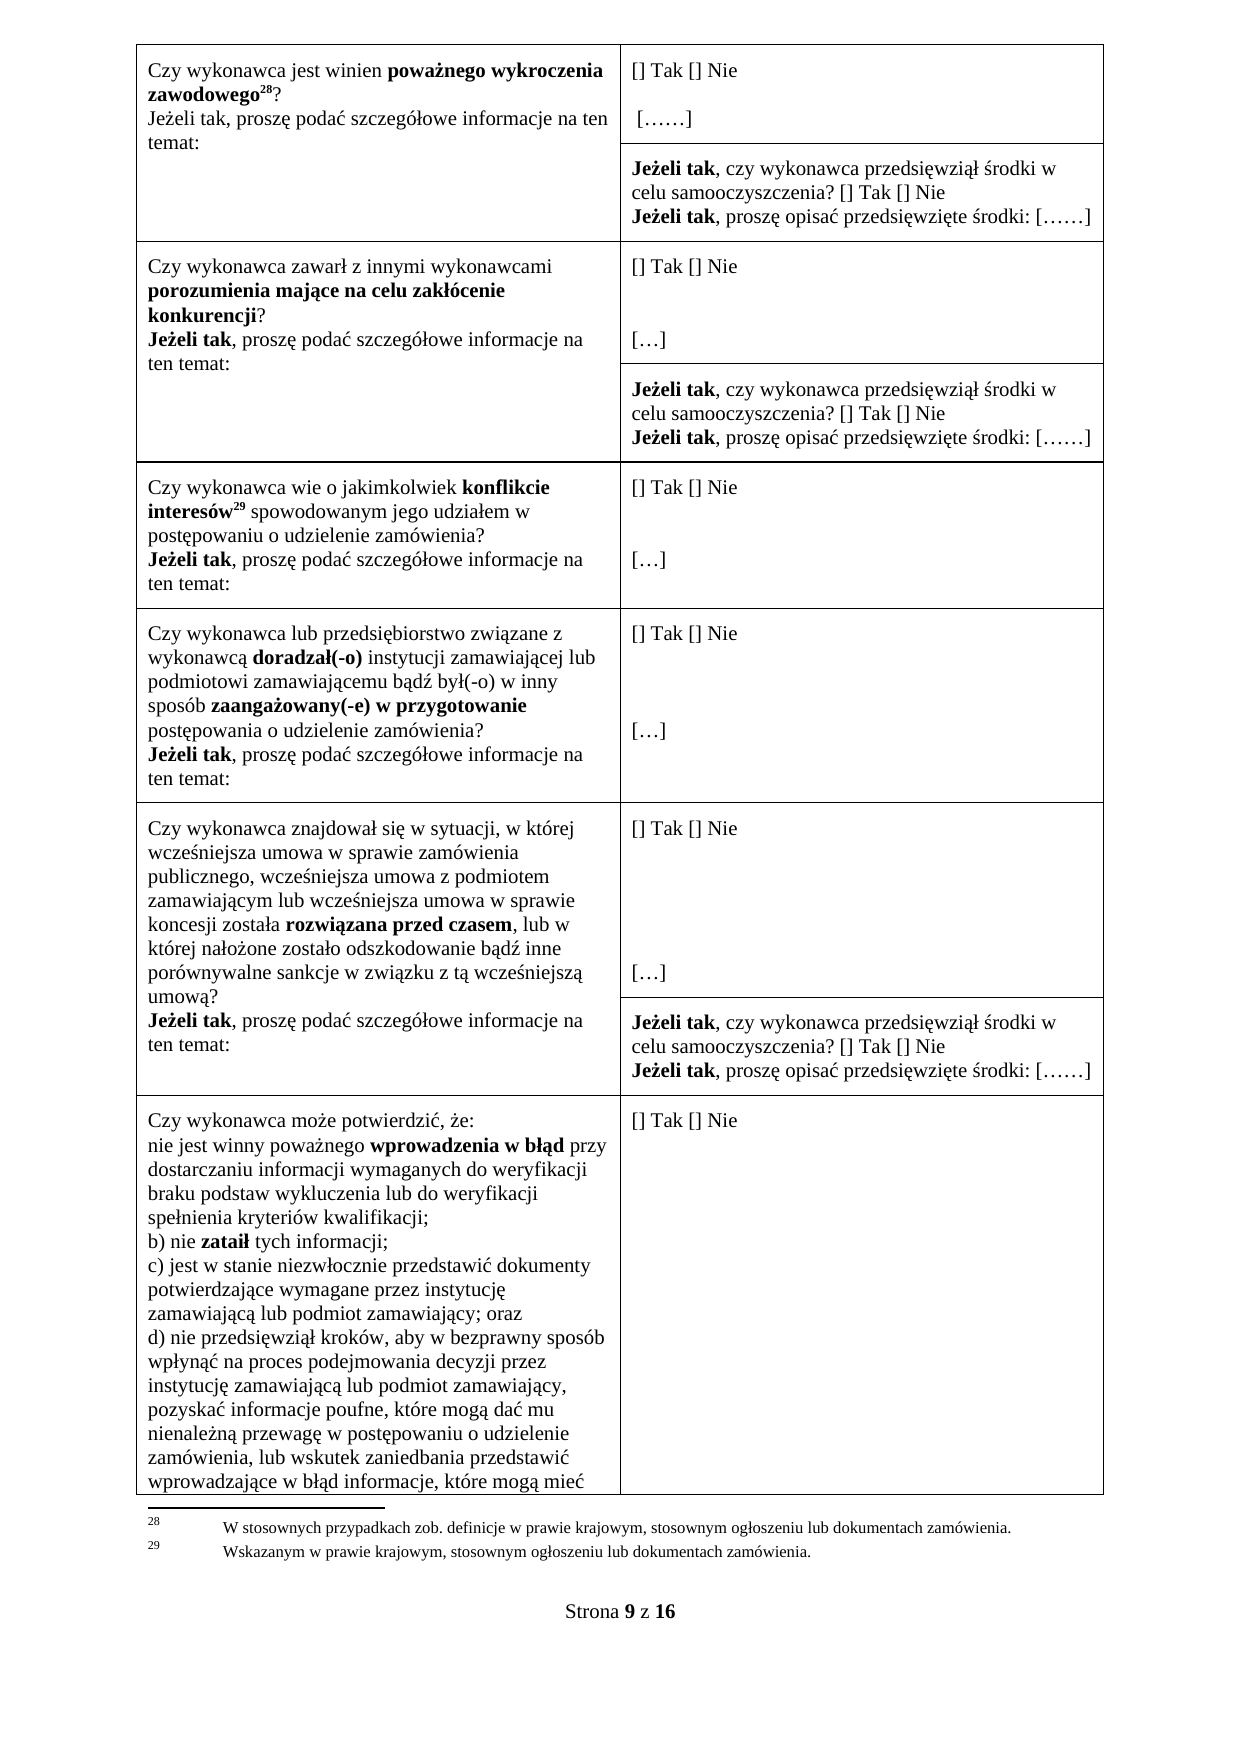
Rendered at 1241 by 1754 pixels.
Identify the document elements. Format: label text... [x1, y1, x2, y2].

table_cell [] Tak [] Nie […] [621, 242, 1103, 363]
table_cell [] Tak [] Nie [621, 1096, 1103, 1493]
table_cell [] Tak [] Nie […] [621, 803, 1103, 997]
table_cell [] Tak [] Nie […] [621, 463, 1103, 608]
table_cell Czy wykonawca jest winien poważnego wykroczenia zawodowego? Jeżeli tak, proszę podać szczegółowe informacje na ten temat: [137, 45, 620, 241]
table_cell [137, 1096, 620, 1493]
table_cell Jeżeli tak, czy wykonawca przedsięwziął środki w celu samooczyszczenia? [] Tak [] Nie Jeżeli tak, proszę opisać przedsięwzięte środki: [……] [621, 144, 1103, 241]
table_cell Jeżeli tak, czy wykonawca przedsięwziął środki w celu samooczyszczenia? [] Tak [] Nie Jeżeli tak, proszę opisać przedsięwzięte środki: [……] [621, 998, 1103, 1095]
table_cell [] Tak [] Nie […] [621, 609, 1103, 802]
table_cell Jeżeli tak, czy wykonawca przedsięwziął środki w celu samooczyszczenia? [] Tak [] Nie Jeżeli tak, proszę opisać przedsięwzięte środki: [……] [621, 364, 1103, 461]
table_cell Czy wykonawca lub przedsiębiorstwo związane z wykonawcą doradzał(-o) instytucji zamawiającej lub podmiotowi zamawiającemu bądź był(-o) w inny sposób zaangażowany(-e) w przygotowanie postępowania o udzielenie zamówienia? Jeżeli tak, proszę podać szczegółowe informacje na ten temat: [137, 609, 620, 802]
table_cell Czy wykonawca wie o jakimkolwiek konflikcie interesów spowodowanym jego udziałem w postępowaniu o udzielenie zamówienia? Jeżeli tak, proszę podać szczegółowe informacje na ten temat: [137, 463, 620, 608]
table_cell Czy wykonawca znajdował się w sytuacji, w której wcześniejsza umowa w sprawie zamówienia publicznego, wcześniejsza umowa z podmiotem zamawiającym lub wcześniejsza umowa w sprawie koncesji została rozwiązana przed czasem, lub w której nałożone zostało odszkodowanie bądź inne porównywalne sankcje w związku z tą wcześniejszą umową? Jeżeli tak, proszę podać szczegółowe informacje na ten temat: [137, 803, 620, 1095]
table_cell [] Tak [] Nie [……] [621, 45, 1103, 143]
table_cell Czy wykonawca zawarł z innymi wykonawcami porozumienia mające na celu zakłócenie konkurencji? Jeżeli tak, proszę podać szczegółowe informacje na ten temat: [137, 242, 620, 461]
